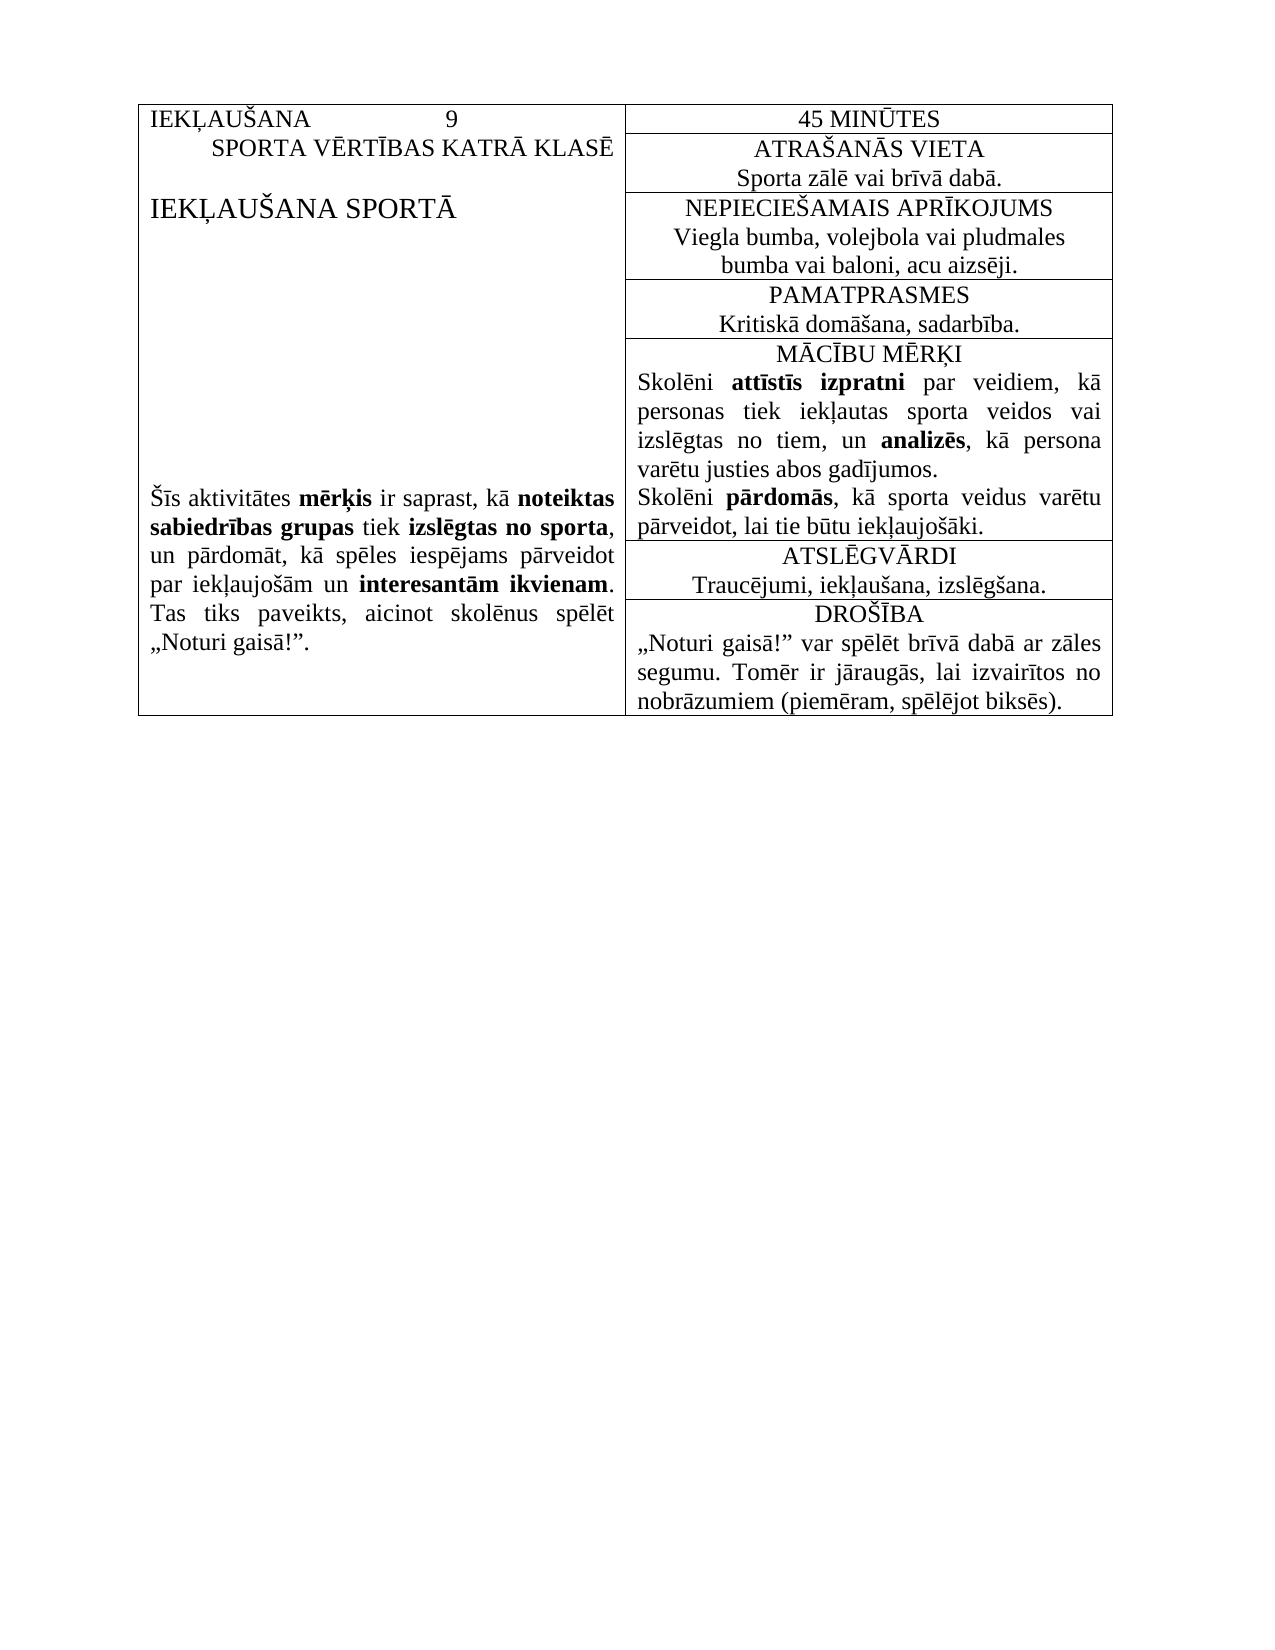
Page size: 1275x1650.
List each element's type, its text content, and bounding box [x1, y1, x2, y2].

table_cell PAMATPRASMES Kritiskā domāšana, sadarbība. [626, 280, 1112, 338]
table_cell MĀCĪBU MĒRĶI Skolēni attīstīs izpratni par veidiem, kā personas tiek iekļautas sporta veidos vai izslēgtas no tiem, un analizēs, kā persona varētu justies abos gadījumos. Skolēni pārdomās, kā sporta veidus varētu pārveidot, lai tie būtu iekļaujošāki. [626, 339, 1112, 540]
table_cell DROŠĪBA „Noturi gaisā!” var spēlēt brīvā dabā ar zāles segumu. Tomēr ir jāraugās, lai izvairītos no nobrāzumiem (piemēram, spēlējot biksēs). [626, 600, 1112, 714]
table_cell ATRAŠANĀS VIETA Sporta zālē vai brīvā dabā. [626, 134, 1112, 192]
table_header 45 MINŪTES [626, 105, 1112, 133]
table_cell NEPIECIEŠAMAIS APRĪKOJUMS Viegla bumba, volejbola vai pludmales bumba vai baloni, acu aizsēji. [626, 193, 1112, 279]
table_header IEKĻAUŠANA 9 SPORTA VĒRTĪBAS KATRĀ KLASĒ IEKĻAUŠANA SPORTĀ Šīs aktivitātes mērķis ir saprast, kā noteiktas sabiedrības grupas tiek izslēgtas no sporta, un pārdomāt, kā spēles iespējams pārveidot par iekļaujošām un interesantām ikvienam. Tas tiks paveikts, aicinot skolēnus spēlēt „Noturi gaisā!”. [139, 105, 625, 714]
table_cell ATSLĒGVĀRDI Traucējumi, iekļaušana, izslēgšana. [626, 541, 1112, 598]
